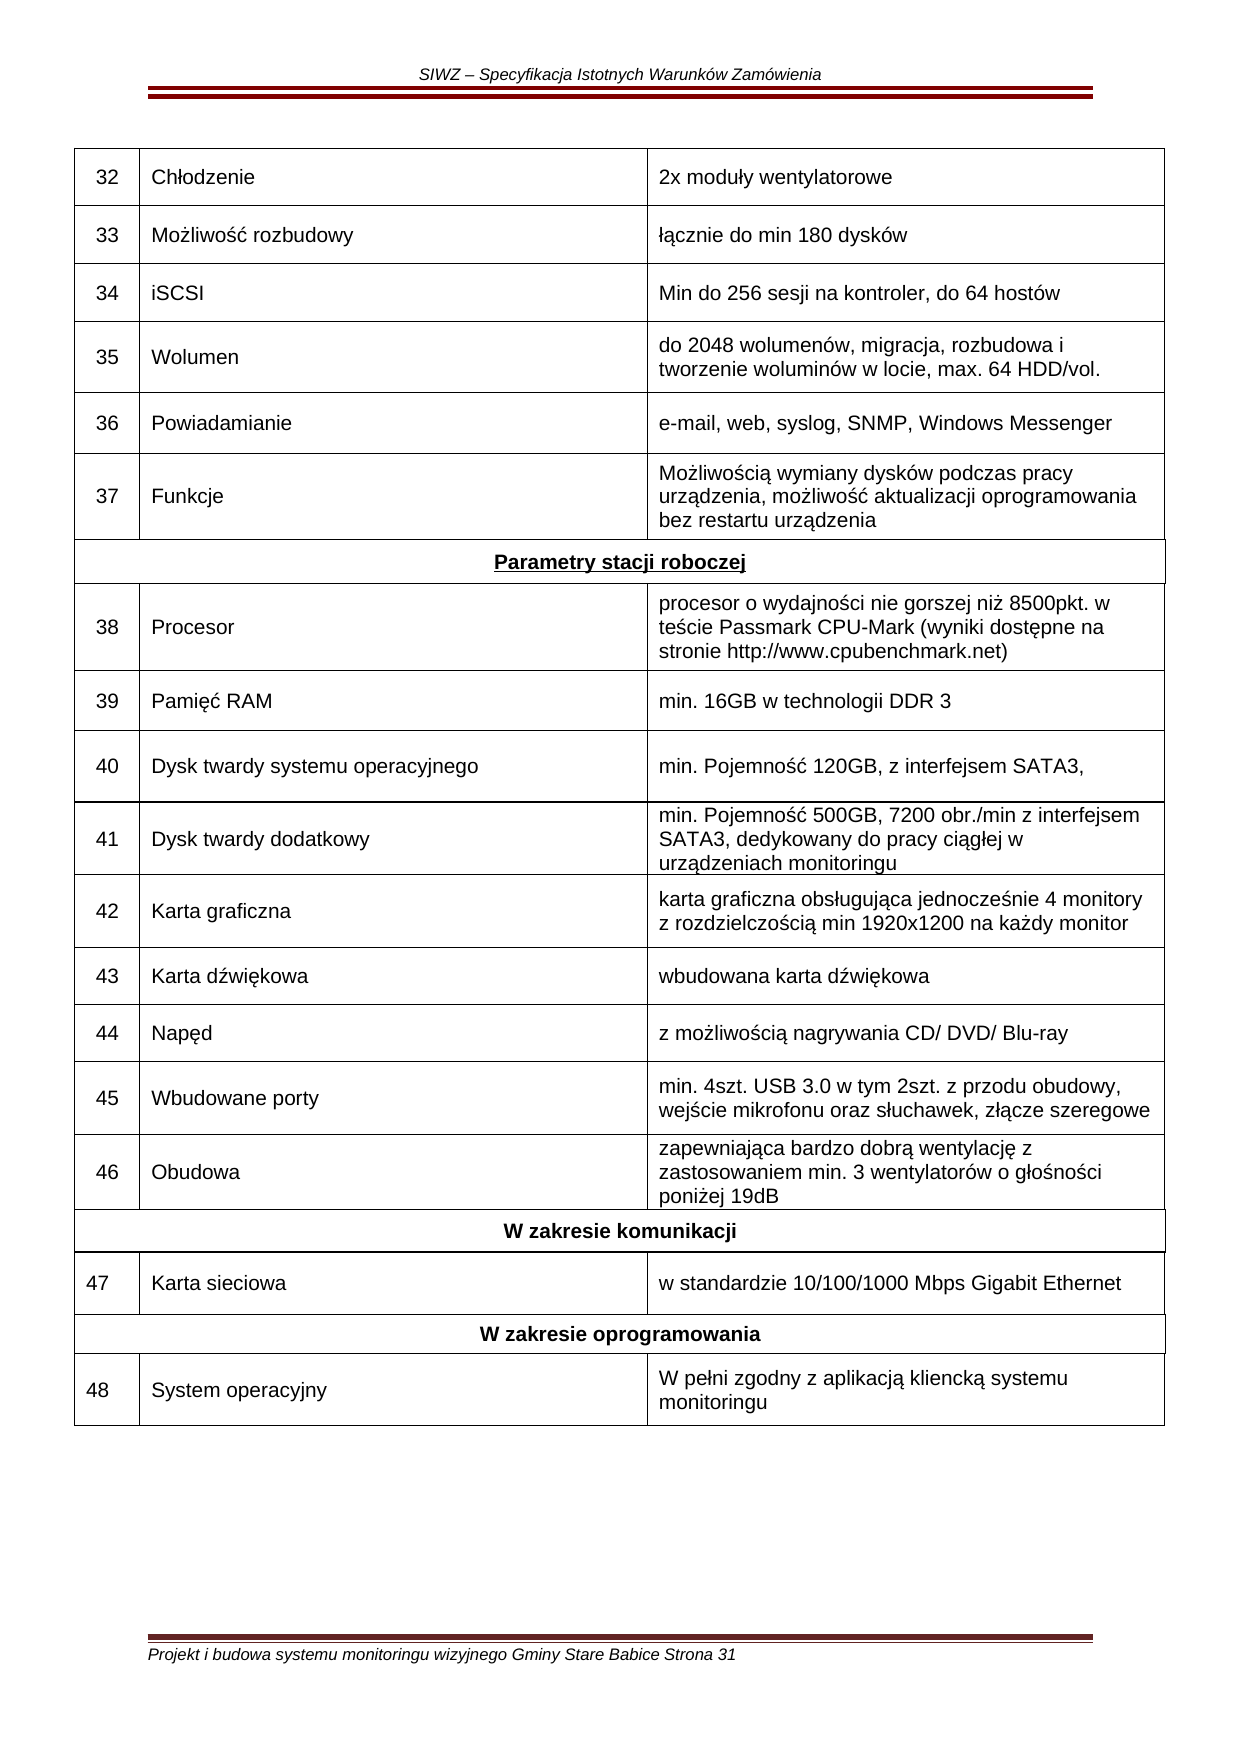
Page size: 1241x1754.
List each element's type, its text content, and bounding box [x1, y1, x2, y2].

table_cell Powiadamianie [140, 393, 647, 453]
table_cell Karta dźwiękowa [140, 948, 647, 1004]
table_cell Dysk twardy systemu operacyjnego [140, 731, 647, 801]
table_cell 46 [75, 1135, 139, 1209]
table_cell w standardzie 10/100/1000 Mbps Gigabit Ethernet [648, 1253, 1164, 1313]
table_cell procesor o wydajności nie gorszej niż 8500pkt. w teście Passmark CPU-Mark (wyniki dostępne na stronie http://www.cpubenchmark.net) [648, 584, 1164, 670]
table_cell 36 [75, 393, 139, 453]
table_cell 41 [75, 803, 139, 874]
table_cell Karta sieciowa [140, 1253, 647, 1313]
table_cell min. Pojemność 500GB, 7200 obr./min z interfejsem SATA3, dedykowany do pracy ciągłej w urządzeniach monitoringu [648, 803, 1164, 874]
table_cell 35 [75, 322, 139, 392]
table_cell min. Pojemność 120GB, z interfejsem SATA3, [648, 731, 1164, 801]
table_cell łącznie do min 180 dysków [648, 206, 1164, 263]
table_cell 48 [75, 1354, 139, 1425]
table_cell zapewniająca bardzo dobrą wentylację z zastosowaniem min. 3 wentylatorów o głośności poniżej 19dB [648, 1135, 1164, 1209]
table_cell 32 [75, 149, 139, 205]
table_cell z możliwością nagrywania CD/ DVD/ Blu-ray [648, 1005, 1164, 1061]
table_cell 34 [75, 264, 139, 321]
table_cell 39 [75, 671, 139, 729]
table_cell 45 [75, 1062, 139, 1134]
table_cell Wbudowane porty [140, 1062, 647, 1134]
table_cell Możliwością wymiany dysków podczas pracy urządzenia, możliwość aktualizacji oprogramowania bez restartu urządzenia [648, 454, 1164, 539]
table_cell Możliwość rozbudowy [140, 206, 647, 263]
table_cell Procesor [140, 584, 647, 670]
table_cell wbudowana karta dźwiękowa [648, 948, 1164, 1004]
table_cell Wolumen [140, 322, 647, 392]
table_cell 40 [75, 731, 139, 801]
table_cell iSCSI [140, 264, 647, 321]
table_cell 2x moduły wentylatorowe [648, 149, 1164, 205]
table_cell 38 [75, 584, 139, 670]
table_cell Obudowa [140, 1135, 647, 1209]
table_cell min. 4szt. USB 3.0 w tym 2szt. z przodu obudowy, wejście mikrofonu oraz słuchawek, złącze szeregowe [648, 1062, 1164, 1134]
table_cell min. 16GB w technologii DDR 3 [648, 671, 1164, 729]
table_cell 43 [75, 948, 139, 1004]
table_cell Parametry stacji roboczej [75, 540, 1165, 583]
table_cell 33 [75, 206, 139, 263]
table_cell 37 [75, 454, 139, 539]
table_cell W zakresie komunikacji [75, 1210, 1165, 1251]
table_cell 44 [75, 1005, 139, 1061]
table_cell 47 [75, 1253, 139, 1313]
table_cell Funkcje [140, 454, 647, 539]
table_cell System operacyjny [140, 1354, 647, 1425]
table_cell Pamięć RAM [140, 671, 647, 729]
table_cell e-mail, web, syslog, SNMP, Windows Messenger [648, 393, 1164, 453]
table_cell 42 [75, 875, 139, 947]
table_cell do 2048 wolumenów, migracja, rozbudowa i tworzenie woluminów w locie, max. 64 HDD/vol. [648, 322, 1164, 392]
table_cell Min do 256 sesji na kontroler, do 64 hostów [648, 264, 1164, 321]
table_cell W pełni zgodny z aplikacją kliencką systemu monitoringu [648, 1354, 1164, 1425]
table_cell Napęd [140, 1005, 647, 1061]
table_cell Karta graficzna [140, 875, 647, 947]
table_cell W zakresie oprogramowania [75, 1315, 1165, 1353]
table_cell Chłodzenie [140, 149, 647, 205]
table_cell Dysk twardy dodatkowy [140, 803, 647, 874]
table_cell karta graficzna obsługująca jednocześnie 4 monitory z rozdzielczością min 1920x1200 na każdy monitor [648, 875, 1164, 947]
